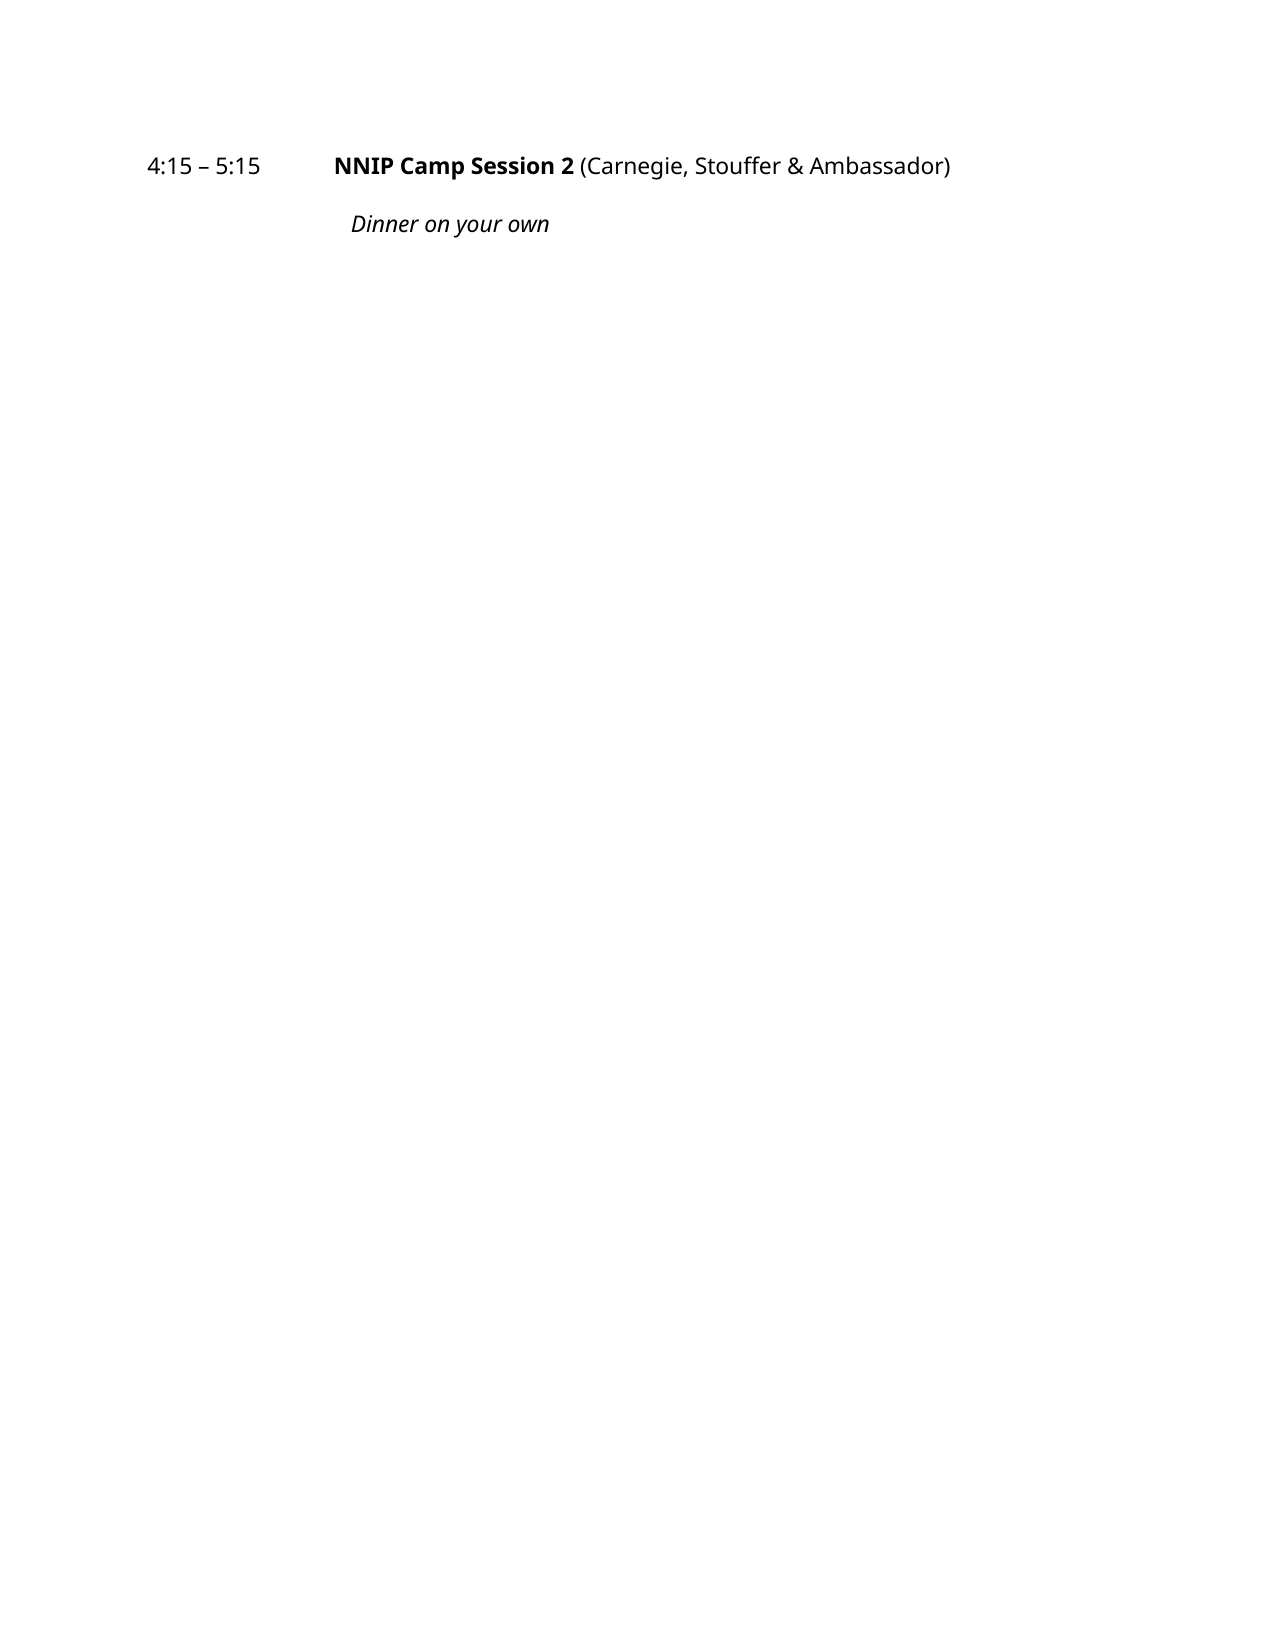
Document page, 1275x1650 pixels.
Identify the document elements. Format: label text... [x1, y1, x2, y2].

text Dinner on your own [147, 208, 1140, 239]
subtitle 4:15 – 5:15 NNIP Camp Session 2 (Carnegie, Stouffer & Ambassador) [147, 150, 1140, 181]
